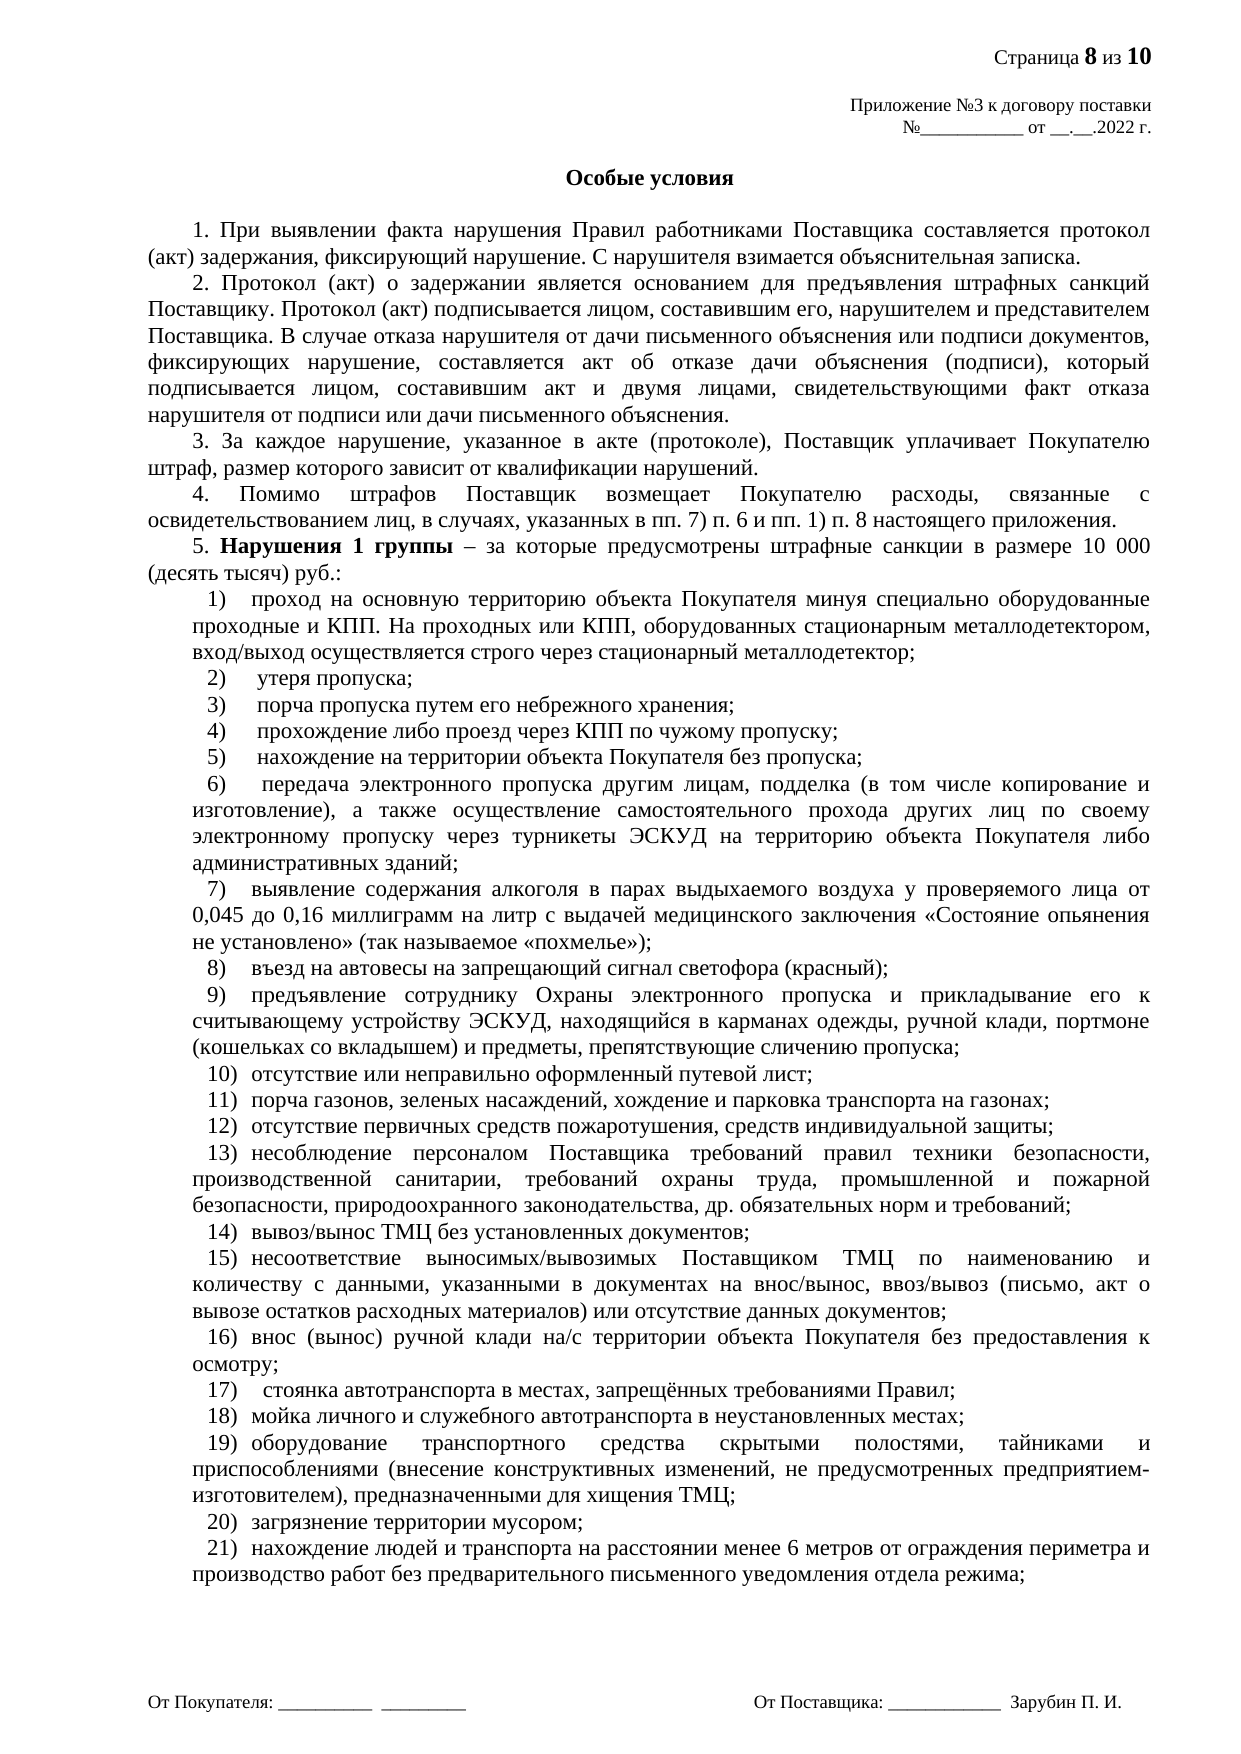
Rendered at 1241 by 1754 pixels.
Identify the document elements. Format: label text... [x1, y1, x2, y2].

text 8) въезд на автовесы на запрещающий сигнал светофора (красный); [192, 954, 1152, 981]
text 1. При выявлении факта нарушения Правил работниками Поставщика составляется протокол (акт) задержания, фиксирующий нарушение. С нарушителя взимается объяснительная записка. [148, 216, 1152, 269]
text 7) выявление содержания алкоголя в парах выдыхаемого воздуха у проверяемого лица от 0,045 до 0,16 миллиграмм на литр с выдачей медицинского заключения «Состояние опьянения не установлено» (так называемое «похмелье»); [192, 875, 1152, 954]
text 21) нахождение людей и транспорта на расстоянии менее 6 метров от ограждения периметра и производство работ без предварительного письменного уведомления отдела режима; [192, 1534, 1152, 1587]
text Приложение №3 к договору поставки [148, 94, 1152, 116]
text №___________ от __.__.2022 г. [148, 116, 1152, 137]
text 2) утеря пропуска; [192, 664, 1152, 691]
text 11) порча газонов, зеленых насаждений, хождение и парковка транспорта на газонах; [192, 1086, 1152, 1112]
text 17) стоянка автотранспорта в местах, запрещённых требованиями Правил; [192, 1376, 1152, 1402]
text 15) несоответствие выносимых/вывозимых Поставщиком ТМЦ по наименованию и количеству с данными, указанными в документах на внос/вынос, ввоз/вывоз (письмо, акт о вывозе остатков расходных материалов) или отсутствие данных документов; [192, 1244, 1152, 1323]
text 5) нахождение на территории объекта Покупателя без пропуска; [192, 743, 1152, 770]
text 14) вывоз/вынос ТМЦ без установленных документов; [192, 1218, 1152, 1244]
text 6) передача электронного пропуска другим лицам, подделка (в том числе копирование и изготовление), а также осуществление самостоятельного прохода других лиц по своему электронному пропуску через турникеты ЭСКУД на территорию объекта Покупателя либо административных зданий; [192, 770, 1152, 875]
text 1) проход на основную территорию объекта Покупателя минуя специально оборудованные проходные и КПП. На проходных или КПП, оборудованных стационарным металлодетектором, вход/выход осуществляется строго через стационарный металлодетектор; [192, 585, 1152, 664]
text 12) отсутствие первичных средств пожаротушения, средств индивидуальной защиты; [192, 1112, 1152, 1139]
text 4. Помимо штрафов Поставщик возмещает Покупателю расходы, связанные с освидетельствованием лиц, в случаях, указанных в пп. 7) п. 6 и пп. 1) п. 8 настоящего приложения. [148, 480, 1152, 533]
text 2. Протокол (акт) о задержании является основанием для предъявления штрафных санкций Поставщику. Протокол (акт) подписывается лицом, составившим его, нарушителем и представителем Поставщика. В случае отказа нарушителя от дачи письменного объяснения или подписи документов, фиксирующих нарушение, составляется акт об отказе дачи объяснения (подписи), который подписывается лицом, составившим акт и двумя лицами, свидетельствующими факт отказа нарушителя от подписи или дачи письменного объяснения. [148, 269, 1152, 427]
text 18) мойка личного и служебного автотранспорта в неустановленных местах; [192, 1402, 1152, 1429]
text 3. За каждое нарушение, указанное в акте (протоколе), Поставщик уплачивает Покупателю штраф, размер которого зависит от квалификации нарушений. [148, 427, 1152, 480]
text 13) несоблюдение персоналом Поставщика требований правил техники безопасности, производственной санитарии, требований охраны труда, промышленной и пожарной безопасности, природоохранного законодательства, др. обязательных норм и требований; [192, 1139, 1152, 1218]
text 3) порча пропуска путем его небрежного хранения; [192, 691, 1152, 717]
text Особые условия [148, 164, 1152, 190]
text 4) прохождение либо проезд через КПП по чужому пропуску; [192, 717, 1152, 743]
text 9) предъявление сотруднику Охраны электронного пропуска и прикладывание его к считывающему устройству ЭСКУД, находящийся в карманах одежды, ручной клади, портмоне (кошельках со вкладышем) и предметы, препятствующие сличению пропуска; [192, 981, 1152, 1060]
text 20) загрязнение территории мусором; [192, 1508, 1152, 1534]
text 16) внос (вынос) ручной клади на/с территории объекта Покупателя без предоставления к осмотру; [192, 1323, 1152, 1376]
text 5. Нарушения 1 группы – за которые предусмотрены штрафные санкции в размере 10 000 (десять тысяч) руб.: [148, 533, 1152, 585]
text 10) отсутствие или неправильно оформленный путевой лист; [192, 1060, 1152, 1086]
text 19) оборудование транспортного средства скрытыми полостями, тайниками и приспособлениями (внесение конструктивных изменений, не предусмотренных предприятием- изготовителем), предназначенными для хищения ТМЦ; [192, 1429, 1152, 1508]
